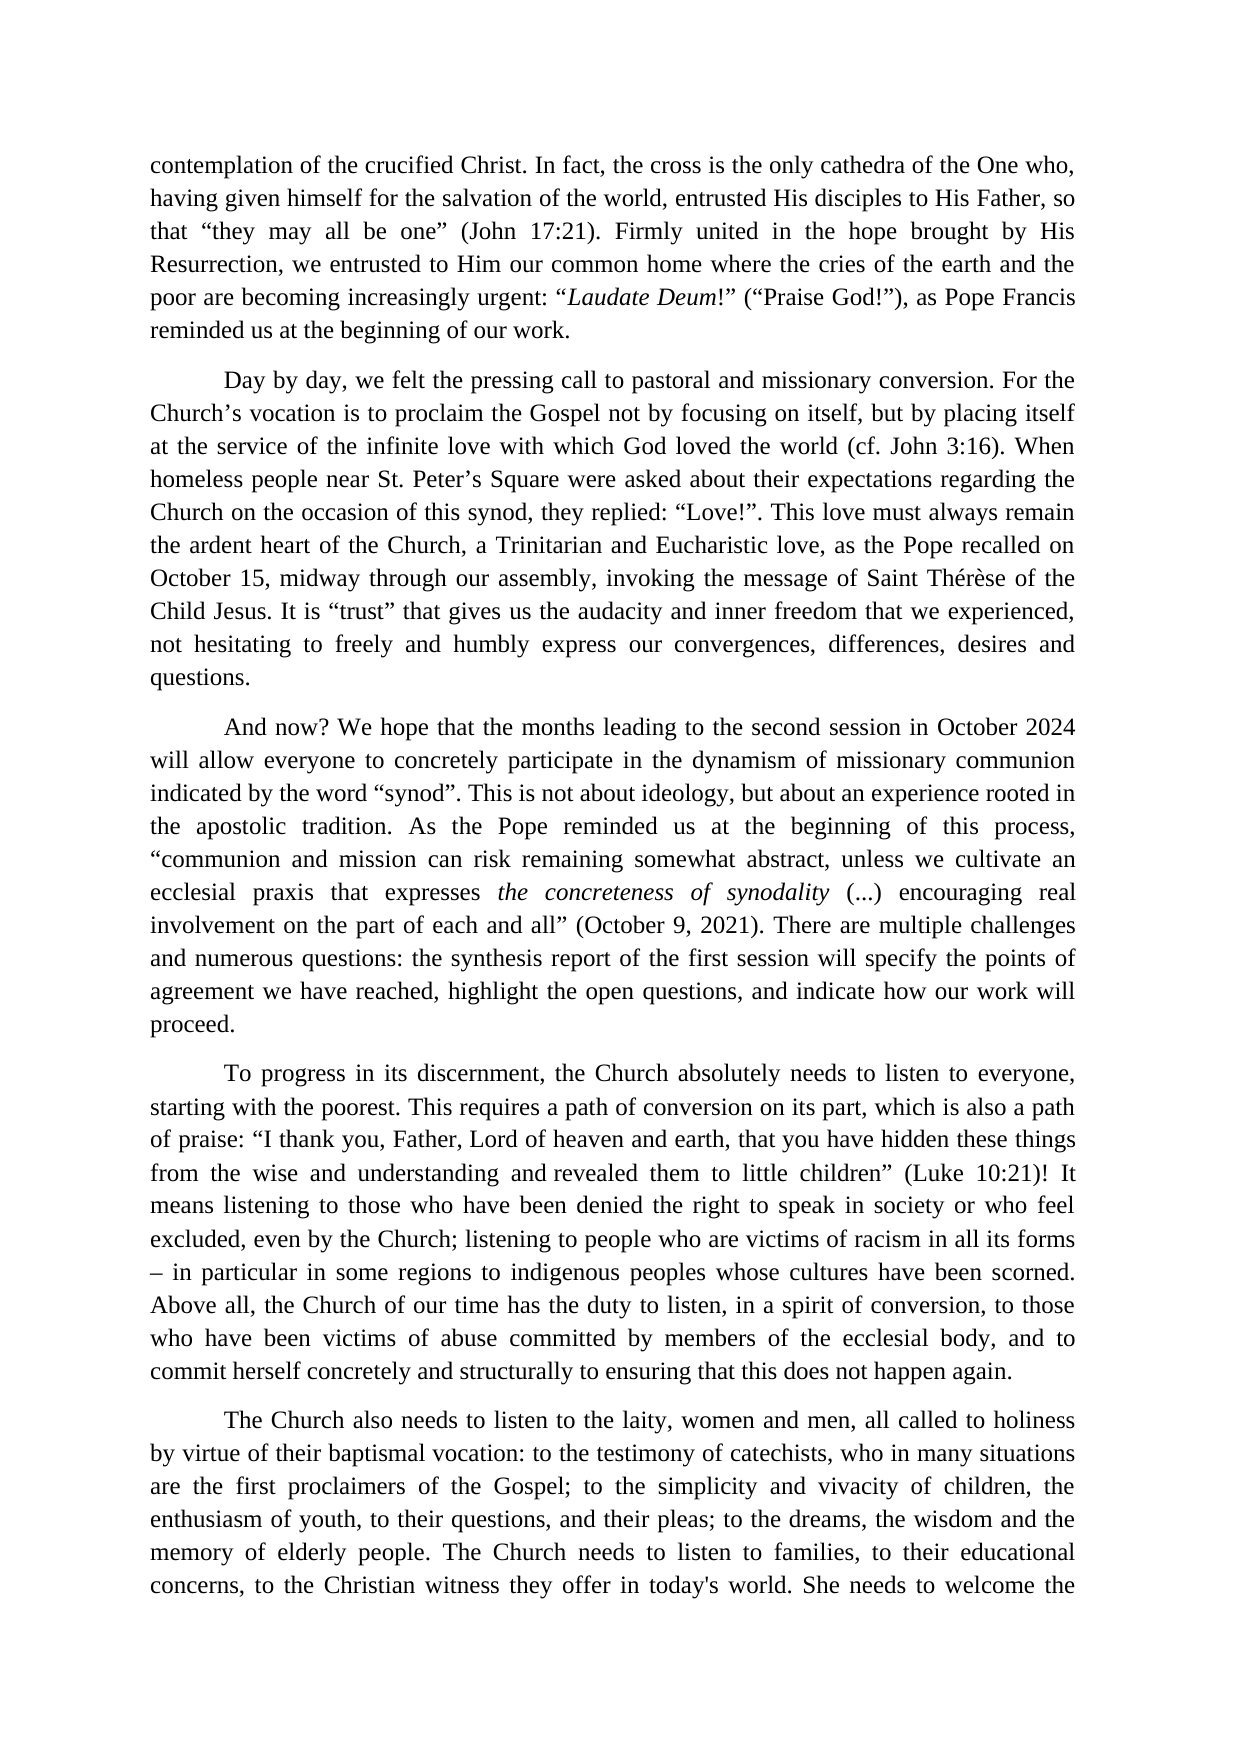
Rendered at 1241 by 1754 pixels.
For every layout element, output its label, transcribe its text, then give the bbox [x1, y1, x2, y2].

text Day by day, we felt the pressing call to pastoral and missionary conversion. For the Church’s vocation is to proclaim the Gospel not by focusing on itself, but by placing itself at the service of the infinite love with which God loved the world (cf. John 3:16). When homeless people near St. Peter’s Square were asked about their expectations regarding the Church on the occasion of this synod, they replied: “Love!”. This love must always remain the ardent heart of the Church, a Trinitarian and Eucharistic love, as the Pope recalled on October 15, midway through our assembly, invoking the message of Saint Thérèse of the Child Jesus. It is “trust” that gives us the audacity and inner freedom that we experienced, not hesitating to freely and humbly express our convergences, differences, desires and questions. [150, 365, 1076, 691]
text And now? We hope that the months leading to the second session in October 2024 will allow everyone to concretely participate in the dynamism of missionary communion indicated by the word “synod”. This is not about ideology, but about an experience rooted in the apostolic tradition. As the Pope reminded us at the beginning of this process, “communion and mission can risk remaining somewhat abstract, unless we cultivate an ecclesial praxis that expresses the concreteness of synodality (...) encouraging real involvement on the part of each and all” (October 9, 2021). There are multiple challenges and numerous questions: the synthesis report of the first session will specify the points of agreement we have reached, highlight the open questions, and indicate how our work will proceed. [150, 712, 1076, 1038]
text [150, 1405, 1076, 1599]
text To progress in its discernment, the Church absolutely needs to listen to everyone, starting with the poorest. This requires a path of conversion on its part, which is also a path of praise: “I thank you, Father, Lord of heaven and earth, that you have hidden these things from the wise and understanding and revealed them to little children” (Luke 10:21)! It means listening to those who have been denied the right to speak in society or who feel excluded, even by the Church; listening to people who are victims of racism in all its forms – in particular in some regions to indigenous peoples whose cultures have been scorned. Above all, the Church of our time has the duty to listen, in a spirit of conversion, to those who have been victims of abuse committed by members of the ecclesial body, and to commit herself concretely and structurally to ensuring that this does not happen again. [150, 1058, 1076, 1384]
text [150, 150, 1076, 344]
